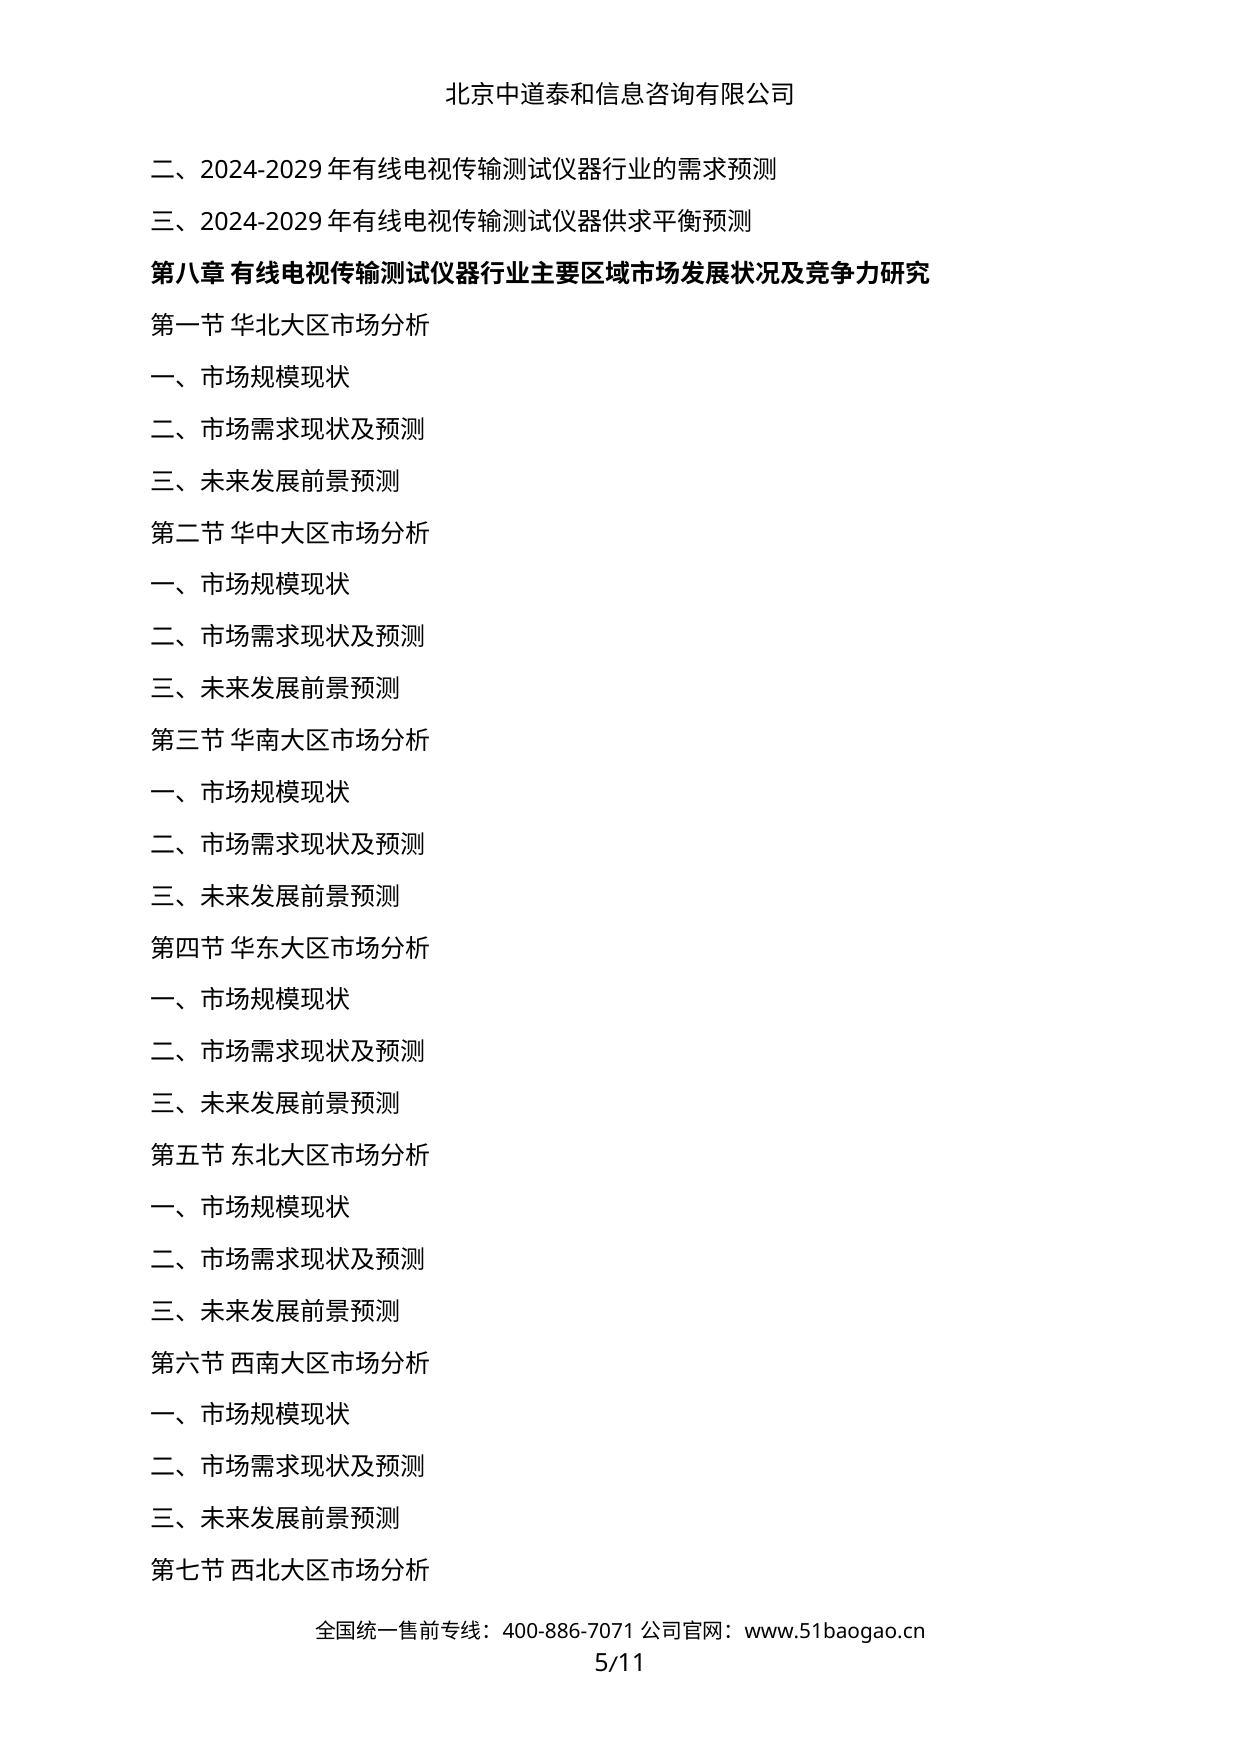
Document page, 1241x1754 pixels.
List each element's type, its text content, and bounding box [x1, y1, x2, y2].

text 二、市场需求现状及预测 [150, 617, 1090, 653]
text 三、未来发展前景预测 [150, 1499, 1090, 1535]
text 二、市场需求现状及预测 [150, 409, 1090, 446]
text 第七节 西北大区市场分析 [150, 1551, 1090, 1587]
text 第一节 华北大区市场分析 [150, 306, 1090, 342]
text 三、未来发展前景预测 [150, 461, 1090, 497]
text 第六节 西南大区市场分析 [150, 1343, 1090, 1379]
text 第三节 华南大区市场分析 [150, 721, 1090, 757]
text 二、市场需求现状及预测 [150, 1032, 1090, 1068]
text 第四节 华东大区市场分析 [150, 928, 1090, 964]
text 第五节 东北大区市场分析 [150, 1136, 1090, 1172]
text 三、2024-2029年有线电视传输测试仪器供求平衡预测 [150, 202, 1090, 238]
text 二、市场需求现状及预测 [150, 1239, 1090, 1276]
text 第八章 有线电视传输测试仪器行业主要区域市场发展状况及竞争力研究 [150, 254, 1090, 290]
text 一、市场规模现状 [150, 772, 1090, 809]
text 一、市场规模现状 [150, 980, 1090, 1016]
text 一、市场规模现状 [150, 1395, 1090, 1431]
text 三、未来发展前景预测 [150, 1291, 1090, 1327]
text 二、2024-2029年有线电视传输测试仪器行业的需求预测 [150, 150, 1090, 186]
text 三、未来发展前景预测 [150, 1084, 1090, 1120]
text 一、市场规模现状 [150, 1187, 1090, 1224]
text 二、市场需求现状及预测 [150, 1447, 1090, 1483]
text 二、市场需求现状及预测 [150, 824, 1090, 861]
text 一、市场规模现状 [150, 565, 1090, 601]
text 三、未来发展前景预测 [150, 669, 1090, 705]
text 三、未来发展前景预测 [150, 876, 1090, 912]
text 一、市场规模现状 [150, 357, 1090, 394]
text 第二节 华中大区市场分析 [150, 513, 1090, 549]
